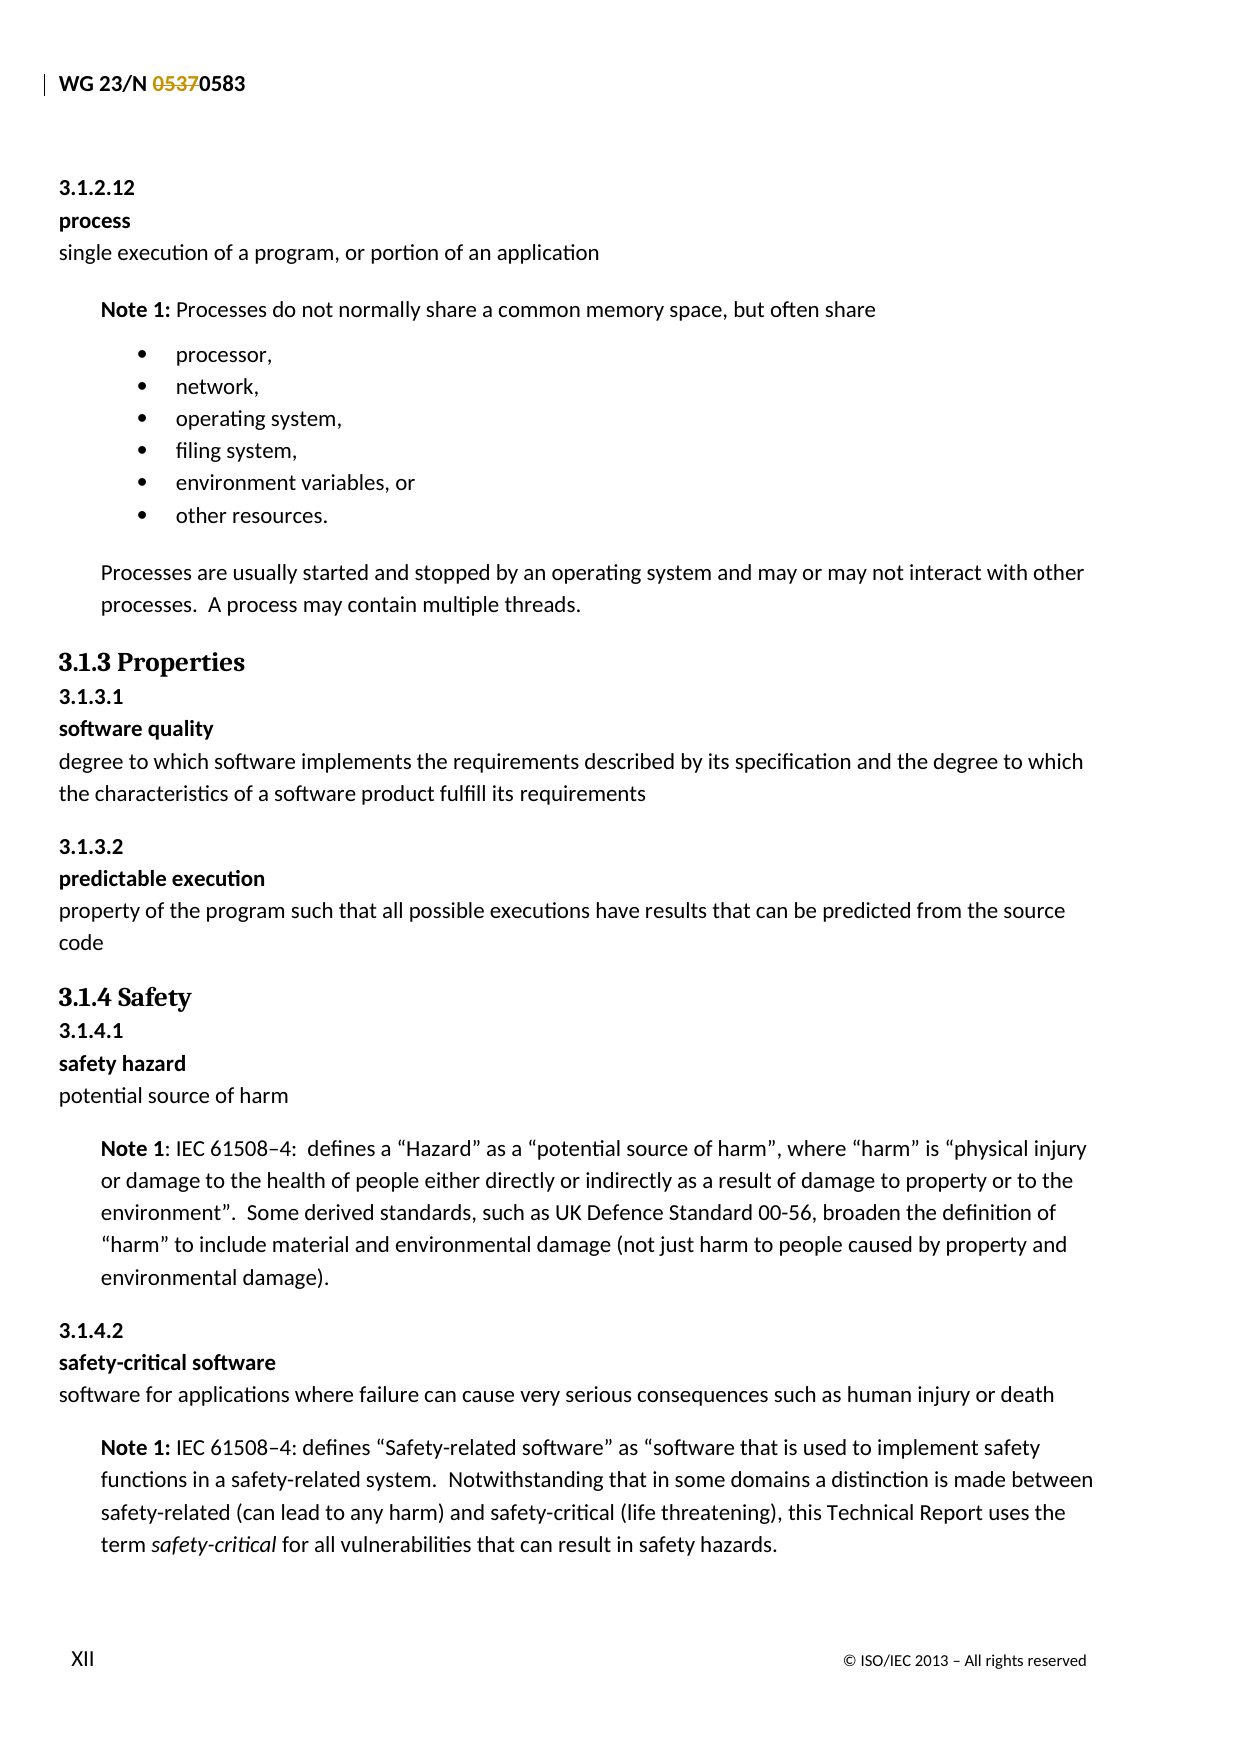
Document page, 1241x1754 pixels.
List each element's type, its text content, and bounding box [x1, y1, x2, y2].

text Processes are usually started and stopped by an operating system and may or may not interact with other processes. A process may contain multiple threads. [101, 558, 1099, 618]
subtitle 3.1.3 Properties [58, 647, 1099, 678]
text single execution of a program, or portion of an application [58, 238, 1099, 266]
text safety-critical software [58, 1348, 1099, 1376]
text 3.1.3.2 [58, 832, 1099, 860]
text potential source of harm [58, 1081, 1099, 1109]
text degree to which software implements the requirements described by its specification and the degree to which the characteristics of a software product fulfill its requirements [58, 747, 1099, 807]
text predictable execution [58, 864, 1099, 892]
text software quality [58, 714, 1099, 743]
text 3.1.4.2 [58, 1316, 1099, 1344]
text 3.1.2.12 [58, 173, 1099, 202]
text Note 1: Processes do not normally share a common memory space, but often share [101, 295, 1099, 323]
text Note 1: IEC 61508–4: defines a “Hazard” as a “potential source of harm”, where “harm” is “physical injury or damage to the health of people either directly or indirectly as a result of damage to property or to the environment”. Some derived standards, such as UK Defence Standard 00-56, broaden the definition of “harm” to include material and environmental damage (not just harm to people caused by property and environmental damage). [101, 1134, 1099, 1291]
list processor, [138, 340, 1099, 368]
text property of the program such that all possible executions have results that can be predicted from the source code [58, 896, 1099, 957]
list other resources. [138, 501, 1099, 529]
text safety hazard [58, 1049, 1099, 1077]
list network, [138, 372, 1099, 400]
text process [58, 206, 1099, 234]
list filing system, [138, 436, 1099, 464]
text 3.1.4.1 [58, 1017, 1099, 1045]
list operating system, [138, 404, 1099, 432]
text 3.1.3.1 [58, 682, 1099, 710]
text Note 1: IEC 61508–4: defines “Safety-related software” as “software that is used to implement safety functions in a safety-related system. Notwithstanding that in some domains a distinction is made between safety-related (can lead to any harm) and safety-critical (life threatening), this Technical Report uses the term safety-critical for all vulnerabilities that can result in safety hazards. [101, 1433, 1099, 1558]
text software for applications where failure can cause very serious consequences such as human injury or death [58, 1380, 1099, 1408]
list environment variables, or [138, 468, 1099, 497]
subtitle 3.1.4 Safety [58, 982, 1099, 1013]
